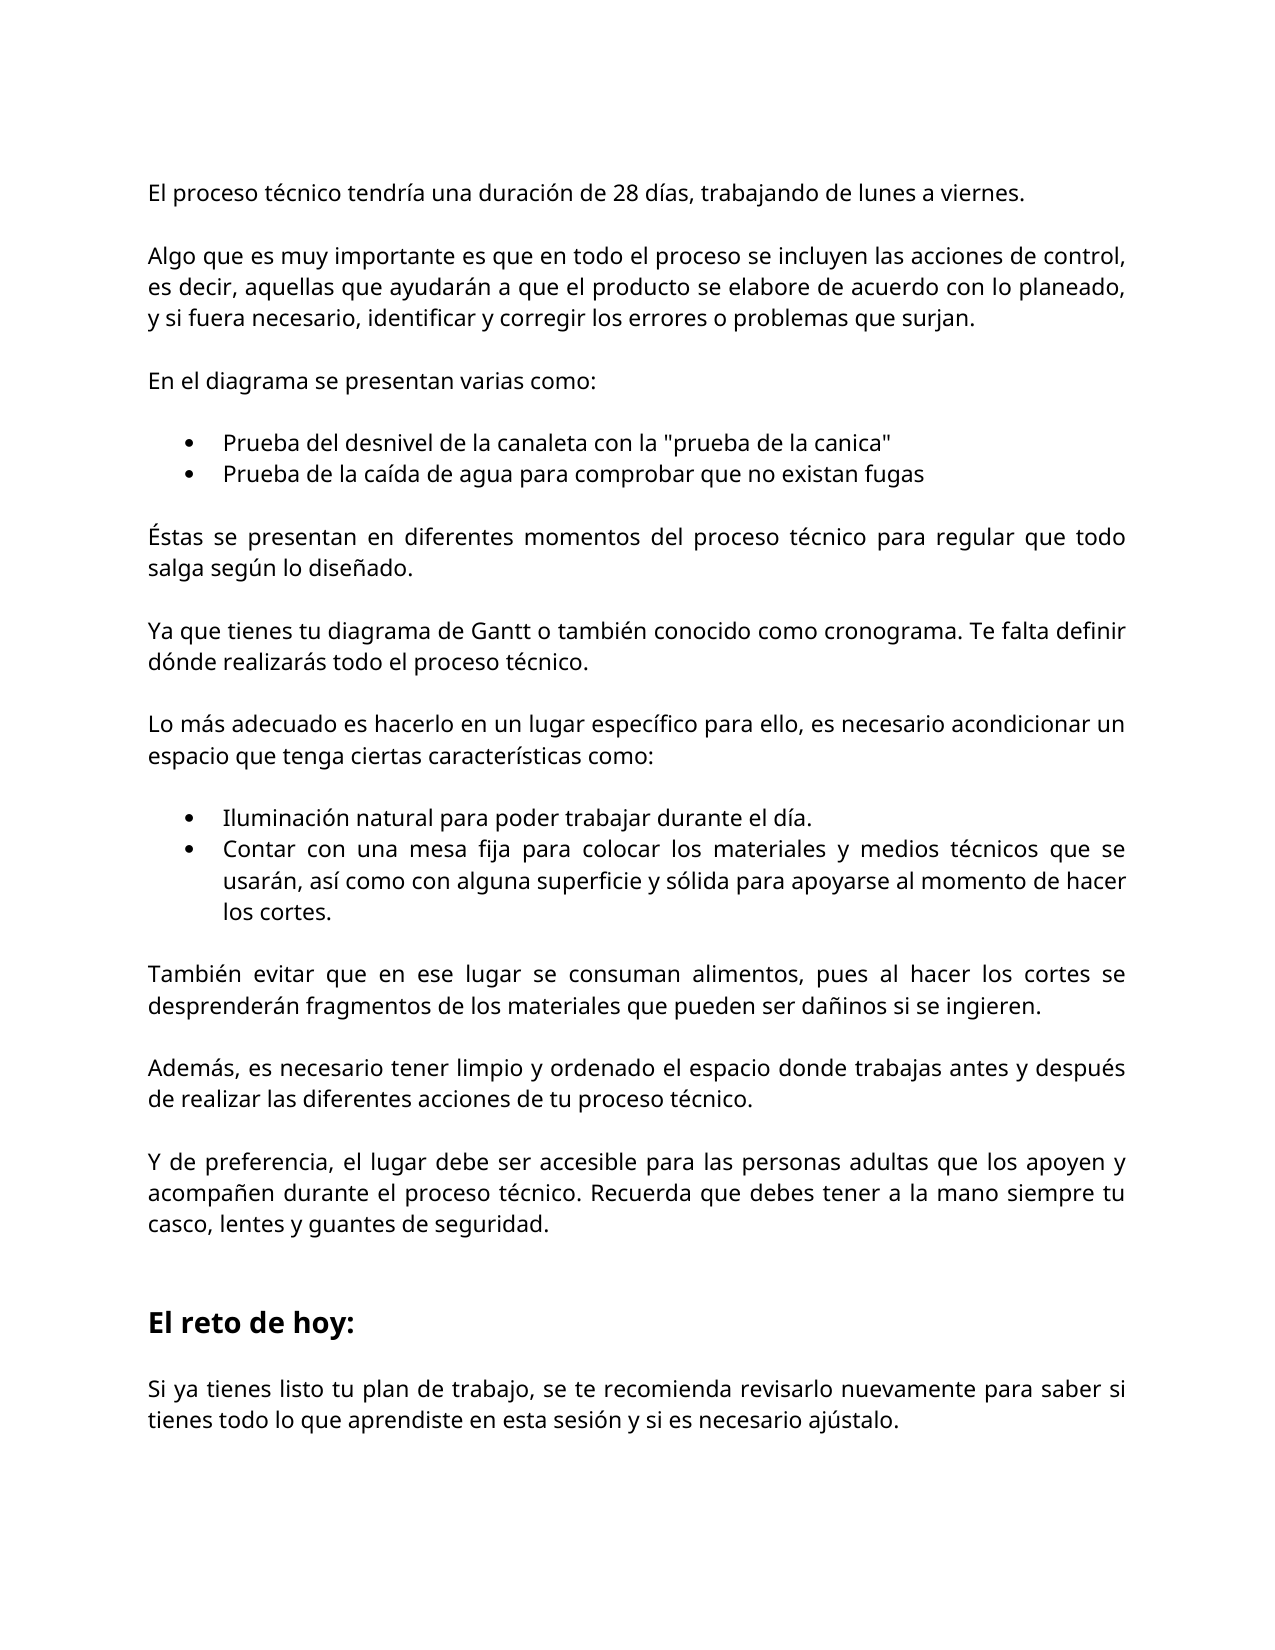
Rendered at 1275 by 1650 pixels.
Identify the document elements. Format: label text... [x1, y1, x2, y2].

list Iluminación natural para poder trabajar durante el día. [185, 802, 1127, 833]
text Algo que es muy importante es que en todo el proceso se incluyen las acciones de control, es decir, aquellas que ayudarán a que el producto se elabore de acuerdo con lo planeado, y si fuera necesario, identificar y corregir los errores o problemas que surjan. [148, 240, 1127, 333]
text También evitar que en ese lugar se consuman alimentos, pues al hacer los cortes se desprenderán fragmentos de los materiales que pueden ser dañinos si se ingieren. [148, 958, 1127, 1021]
text Y de preferencia, el lugar debe ser accesible para las personas adultas que los apoyen y acompañen durante el proceso técnico. Recuerda que debes tener a la mano siempre tu casco, lentes y guantes de seguridad. [148, 1146, 1127, 1240]
list Prueba del desnivel de la canaleta con la "prueba de la canica" [185, 427, 1127, 458]
text El proceso técnico tendría una duración de 28 días, trabajando de lunes a viernes. [148, 177, 1127, 208]
text Ya que tienes tu diagrama de Gantt o también conocido como cronograma. Te falta definir dónde realizarás todo el proceso técnico. [148, 615, 1127, 677]
text En el diagrama se presentan varias como: [148, 365, 1127, 396]
text El reto de hoy: [148, 1302, 1127, 1342]
text Si ya tienes listo tu plan de trabajo, se te recomienda revisarlo nuevamente para saber si tienes todo lo que aprendiste en esta sesión y si es necesario ajústalo. [148, 1373, 1127, 1436]
text Lo más adecuado es hacerlo en un lugar específico para ello, es necesario acondicionar un espacio que tenga ciertas características como: [148, 708, 1127, 771]
text Además, es necesario tener limpio y ordenado el espacio donde trabajas antes y después de realizar las diferentes acciones de tu proceso técnico. [148, 1052, 1127, 1115]
list Contar con una mesa fija para colocar los materiales y medios técnicos que se usarán, así como con alguna superficie y sólida para apoyarse al momento de hacer los cortes. [185, 833, 1127, 927]
text Éstas se presentan en diferentes momentos del proceso técnico para regular que todo salga según lo diseñado. [148, 521, 1127, 583]
list Prueba de la caída de agua para comprobar que no existan fugas [185, 458, 1127, 490]
